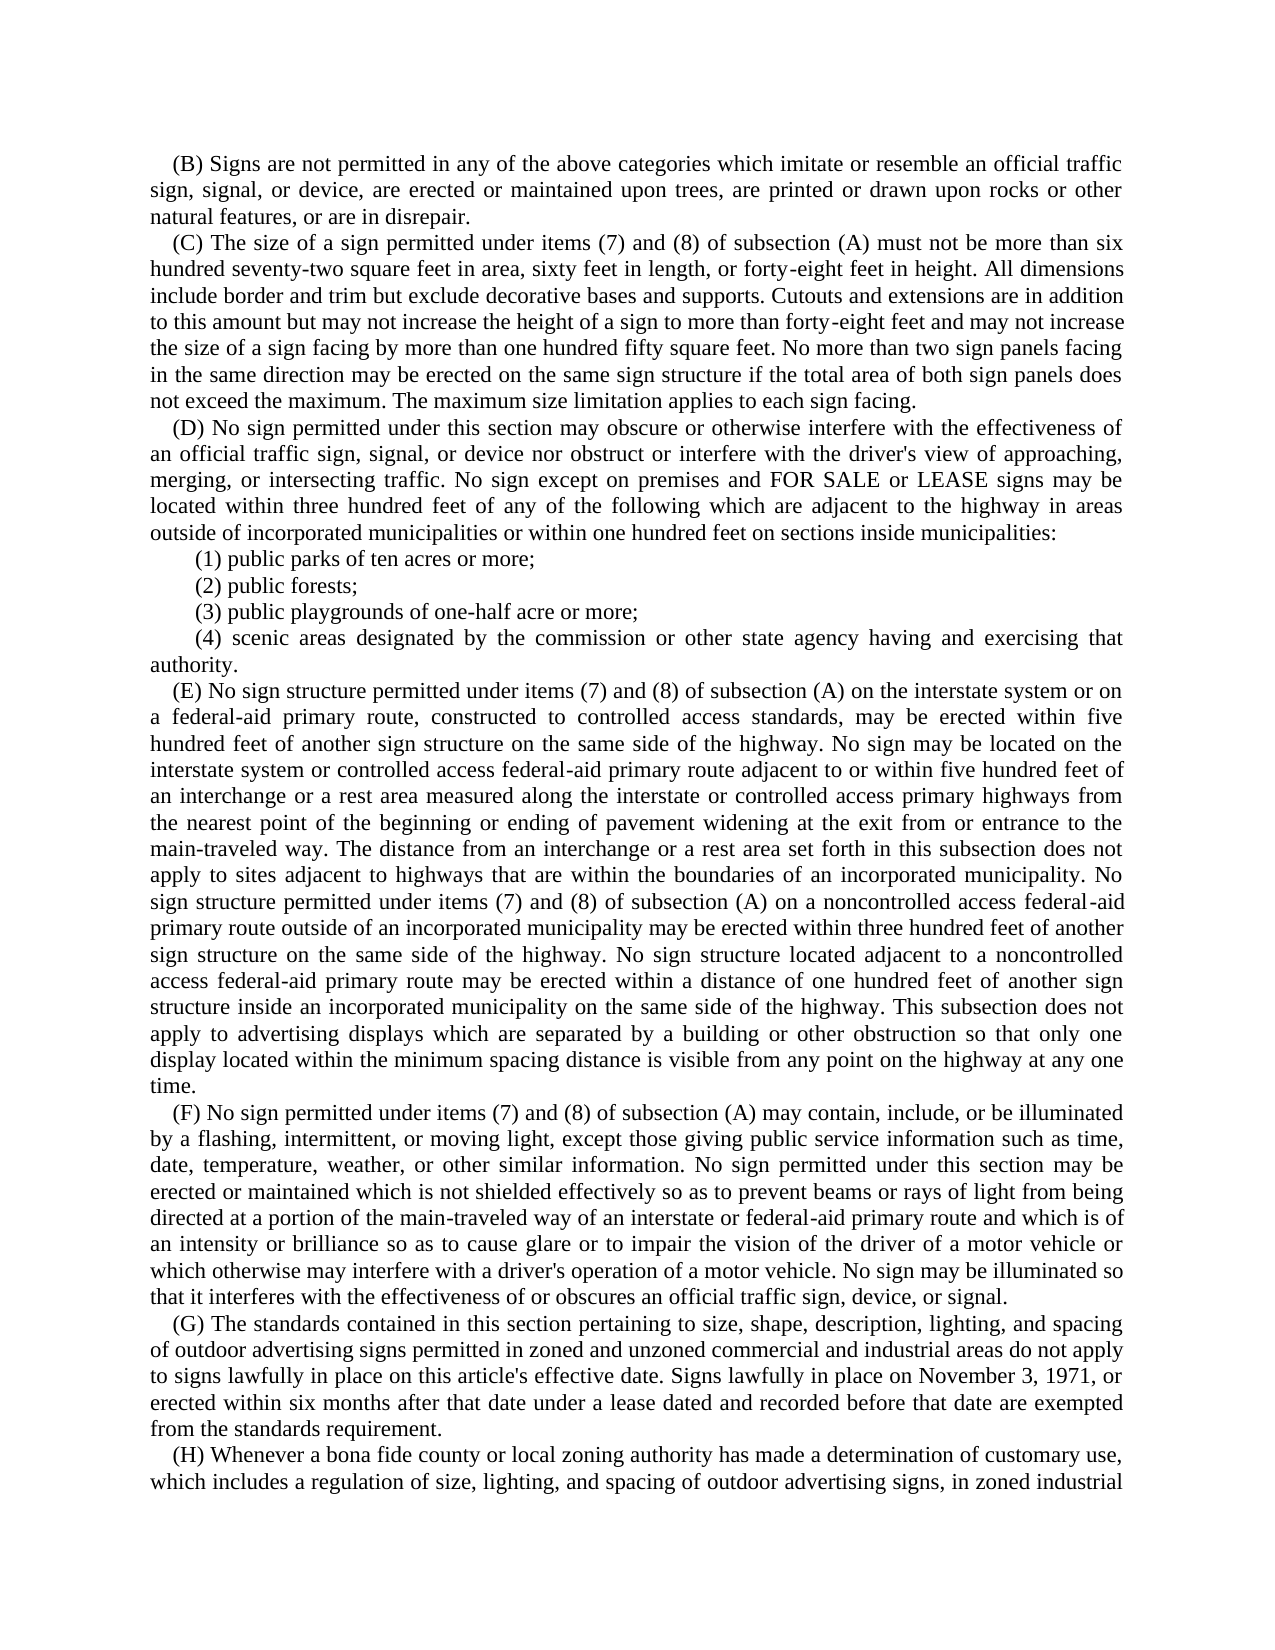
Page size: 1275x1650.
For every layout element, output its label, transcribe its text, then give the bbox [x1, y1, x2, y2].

text (D) No sign permitted under this section may obscure or otherwise interfere with the effectiveness of an official traffic sign, signal, or device nor obstruct or interfere with the driver's view of approaching, merging, or intersecting traffic. No sign except on premises and FOR SALE or LEASE signs may be located within three hundred feet of any of the following which are adjacent to the highway in areas outside of incorporated municipalities or within one hundred feet on sections inside municipalities: [150, 413, 1125, 545]
text (B) Signs are not permitted in any of the above categories which imitate or resemble an official traffic sign, signal, or device, are erected or maintained upon trees, are printed or drawn upon rocks or other natural features, or are in disrepair. [150, 150, 1125, 229]
text (F) No sign permitted under items (7) and (8) of subsection (A) may contain, include, or be illuminated by a flashing, intermittent, or moving light, except those giving public service information such as time, date, temperature, weather, or other similar information. No sign permitted under this section may be erected or maintained which is not shielded effectively so as to prevent beams or rays of light from being directed at a portion of the main-traveled way of an interstate or federal-aid primary route and which is of an intensity or brilliance so as to cause glare or to impair the vision of the driver of a motor vehicle or which otherwise may interfere with a driver's operation of a motor vehicle. No sign may be illuminated so that it interferes with the effectiveness of or obscures an official traffic sign, device, or signal. [150, 1099, 1125, 1309]
text (C) The size of a sign permitted under items (7) and (8) of subsection (A) must not be more than six hundred seventy-two square feet in area, sixty feet in length, or forty-eight feet in height. All dimensions include border and trim but exclude decorative bases and supports. Cutouts and extensions are in addition to this amount but may not increase the height of a sign to more than forty-eight feet and may not increase the size of a sign facing by more than one hundred fifty square feet. No more than two sign panels facing in the same direction may be erected on the same sign structure if the total area of both sign panels does not exceed the maximum. The maximum size limitation applies to each sign facing. [150, 229, 1125, 413]
text (3) public playgrounds of one-half acre or more; [150, 598, 1125, 624]
text (E) No sign structure permitted under items (7) and (8) of subsection (A) on the interstate system or on a federal-aid primary route, constructed to controlled access standards, may be erected within five hundred feet of another sign structure on the same side of the highway. No sign may be located on the interstate system or controlled access federal-aid primary route adjacent to or within five hundred feet of an interchange or a rest area measured along the interstate or controlled access primary highways from the nearest point of the beginning or ending of pavement widening at the exit from or entrance to the main-traveled way. The distance from an interchange or a rest area set forth in this subsection does not apply to sites adjacent to highways that are within the boundaries of an incorporated municipality. No sign structure permitted under items (7) and (8) of subsection (A) on a noncontrolled access federal-aid primary route outside of an incorporated municipality may be erected within three hundred feet of another sign structure on the same side of the highway. No sign structure located adjacent to a noncontrolled access federal-aid primary route may be erected within a distance of one hundred feet of another sign structure inside an incorporated municipality on the same side of the highway. This subsection does not apply to advertising displays which are separated by a building or other obstruction so that only one display located within the minimum spacing distance is visible from any point on the highway at any one time. [150, 677, 1125, 1099]
text (4) scenic areas designated by the commission or other state agency having and exercising that authority. [150, 624, 1125, 677]
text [150, 1441, 1125, 1494]
text (2) public forests; [150, 572, 1125, 598]
text (G) The standards contained in this section pertaining to size, shape, description, lighting, and spacing of outdoor advertising signs permitted in zoned and unzoned commercial and industrial areas do not apply to signs lawfully in place on this article's effective date. Signs lawfully in place on November 3, 1971, or erected within six months after that date under a lease dated and recorded before that date are exempted from the standards requirement. [150, 1309, 1125, 1441]
text (1) public parks of ten acres or more; [150, 545, 1125, 572]
